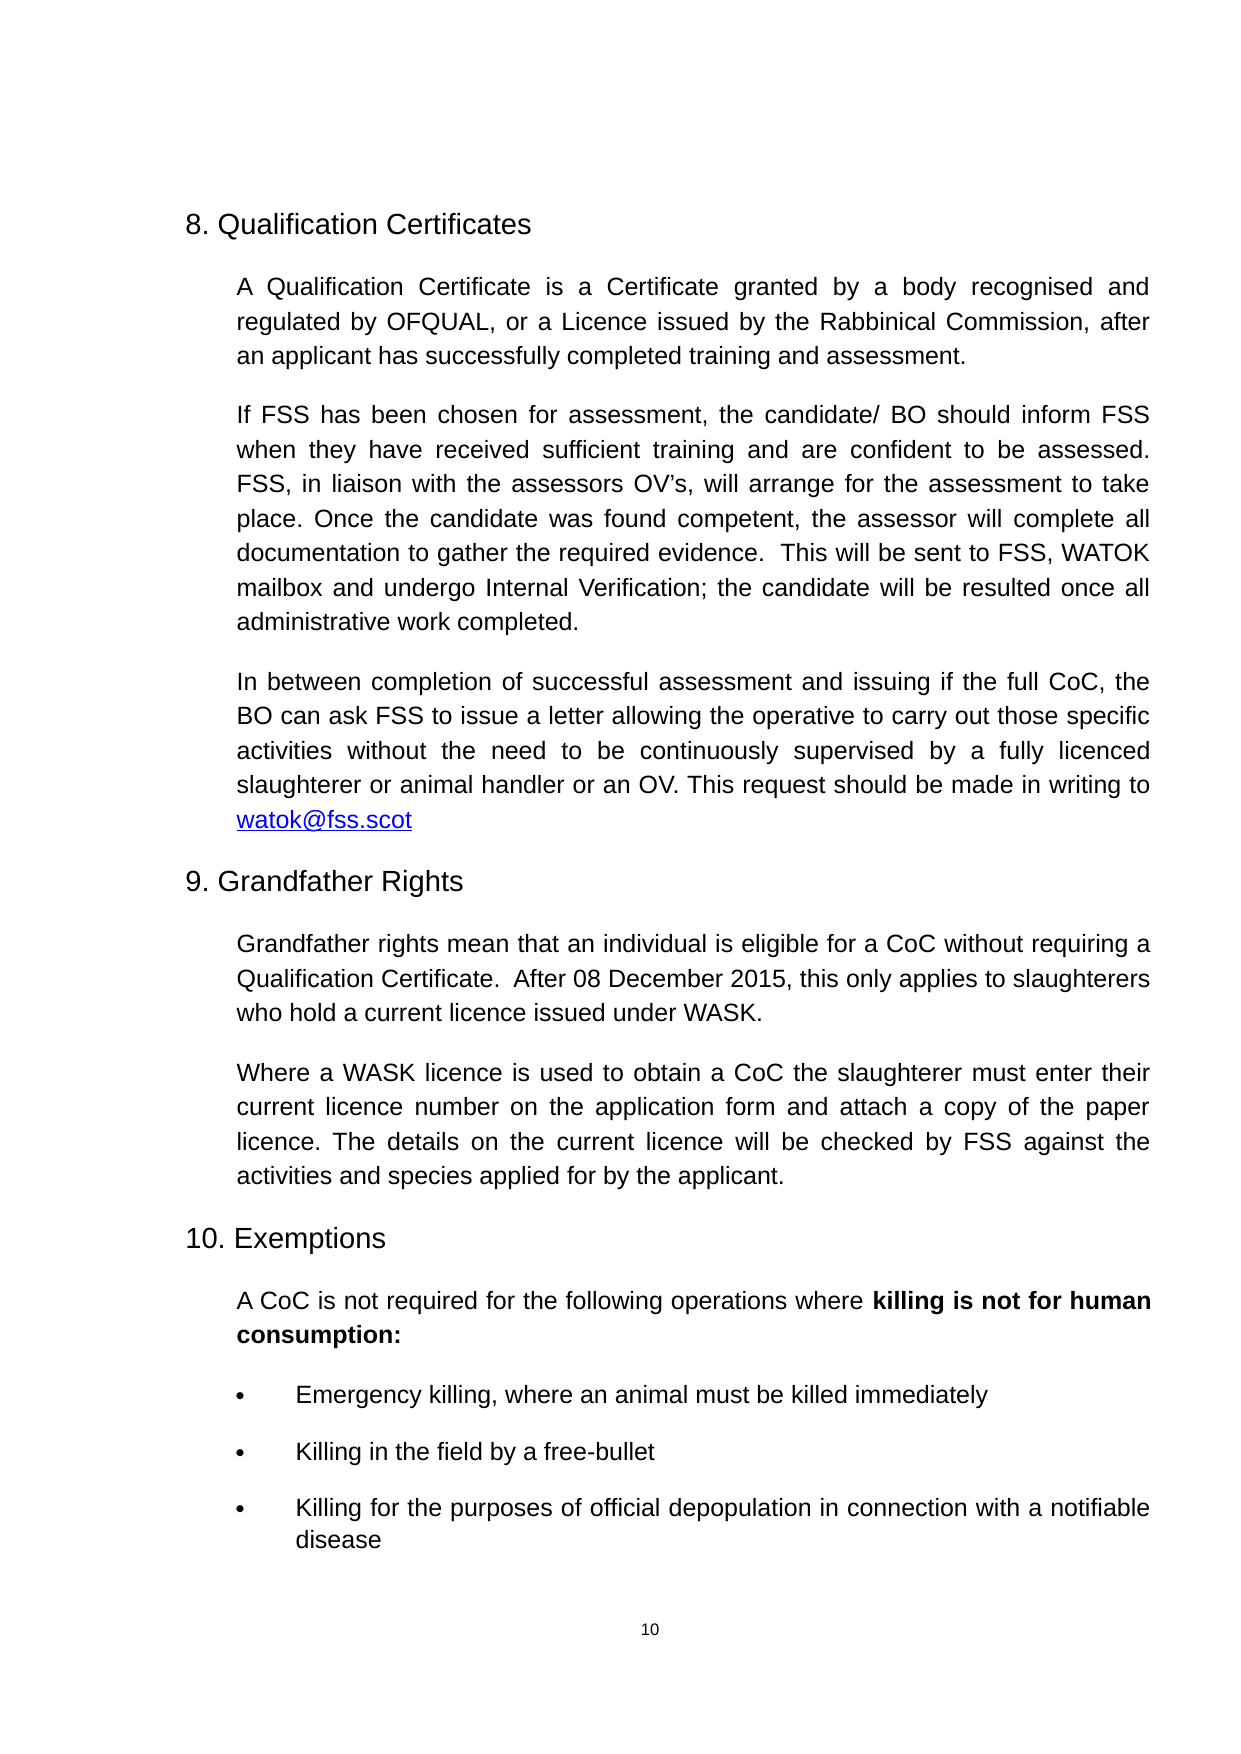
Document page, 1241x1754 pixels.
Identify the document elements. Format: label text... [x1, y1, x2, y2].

subtitle 9. Grandfather Rights [185, 864, 1152, 898]
list Where a WASK licence is used to obtain a CoC the slaughterer must enter their current licence number on the application form and attach a copy of the paper licence. The details on the current licence will be checked by FSS against the activities and species applied for by the applicant. [236, 1058, 1152, 1190]
list A CoC is not required for the following operations where killing is not for human consumption: [236, 1286, 1152, 1349]
list If FSS has been chosen for assessment, the candidate/ BO should inform FSS when they have received sufficient training and are confident to be assessed. FSS, in liaison with the assessors OV’s, will arrange for the assessment to take place. Once the candidate was found competent, the assessor will complete all documentation to gather the required evidence. This will be sent to FSS, WATOK mailbox and undergo Internal Verification; the candidate will be resulted once all administrative work completed. [236, 400, 1152, 636]
list A Qualification Certificate is a Certificate granted by a body recognised and regulated by OFQUAL, or a Licence issued by the Rabbinical Commission, after an applicant has successfully completed training and assessment. [236, 272, 1152, 370]
text Emergency killing, where an animal must be killed immediately [236, 1380, 1152, 1409]
subtitle 10. Exemptions [185, 1221, 1152, 1254]
list In between completion of successful assessment and issuing if the full CoC, the BO can ask FSS to issue a letter allowing the operative to carry out those specific activities without the need to be continuously supervised by a fully licenced slaughterer or animal handler or an OV. This request should be made in writing to watok@fss.scot [236, 667, 1152, 833]
list Grandfather rights mean that an individual is eligible for a CoC without requiring a Qualification Certificate. After 08 December 2015, this only applies to slaughterers who hold a current licence issued under WASK. [236, 929, 1152, 1027]
text Killing for the purposes of official depopulation in connection with a notifiable disease [236, 1493, 1152, 1553]
text Killing in the field by a free-bullet [236, 1436, 1152, 1465]
subtitle 8. Qualification Certificates [185, 207, 1152, 240]
